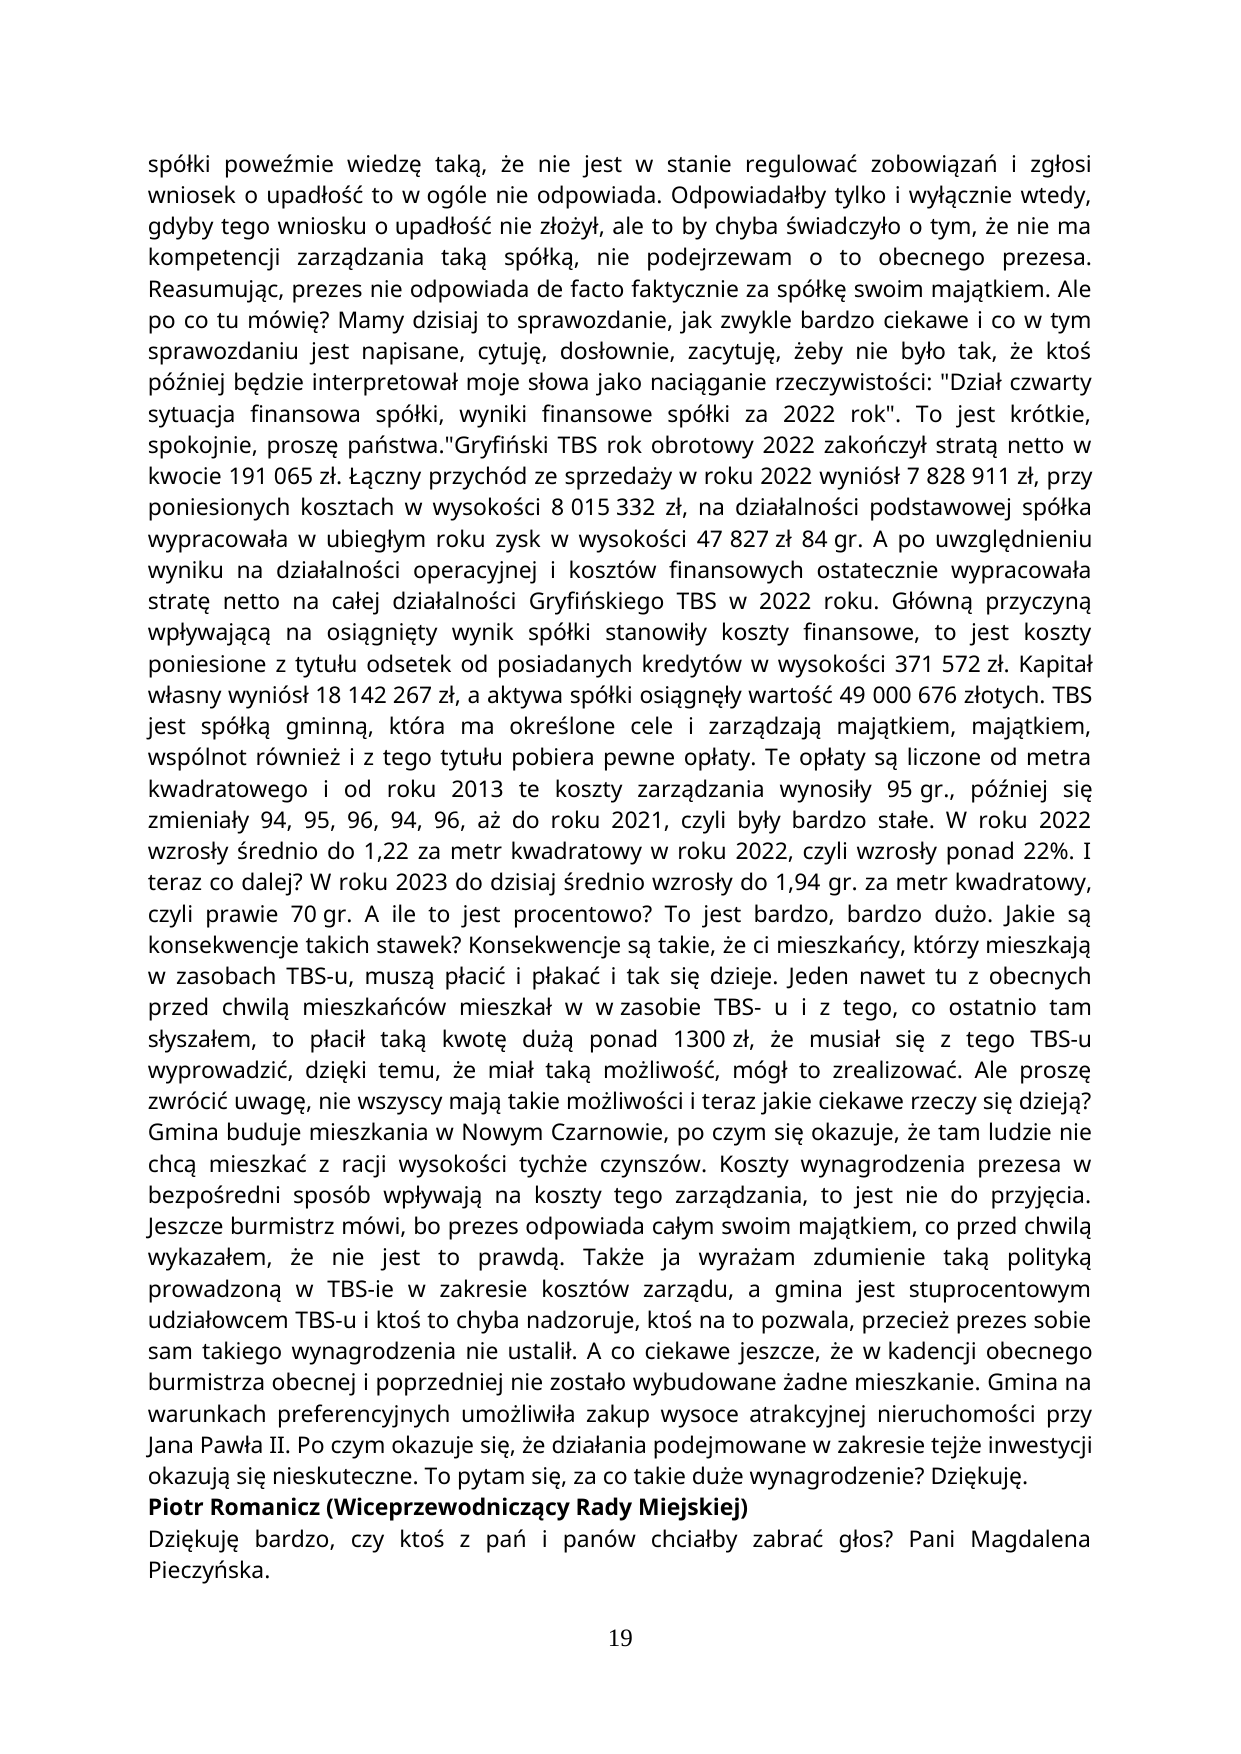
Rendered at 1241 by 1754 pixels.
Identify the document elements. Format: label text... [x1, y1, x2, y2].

text Piotr Romanicz (Wiceprzewodniczący Rady Miejskiej) [148, 1491, 1093, 1523]
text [148, 148, 1093, 1491]
text Dziękuję bardzo, czy ktoś z pań i panów chciałby zabrać głos? Pani Magdalena Pieczyńska. [148, 1523, 1093, 1585]
